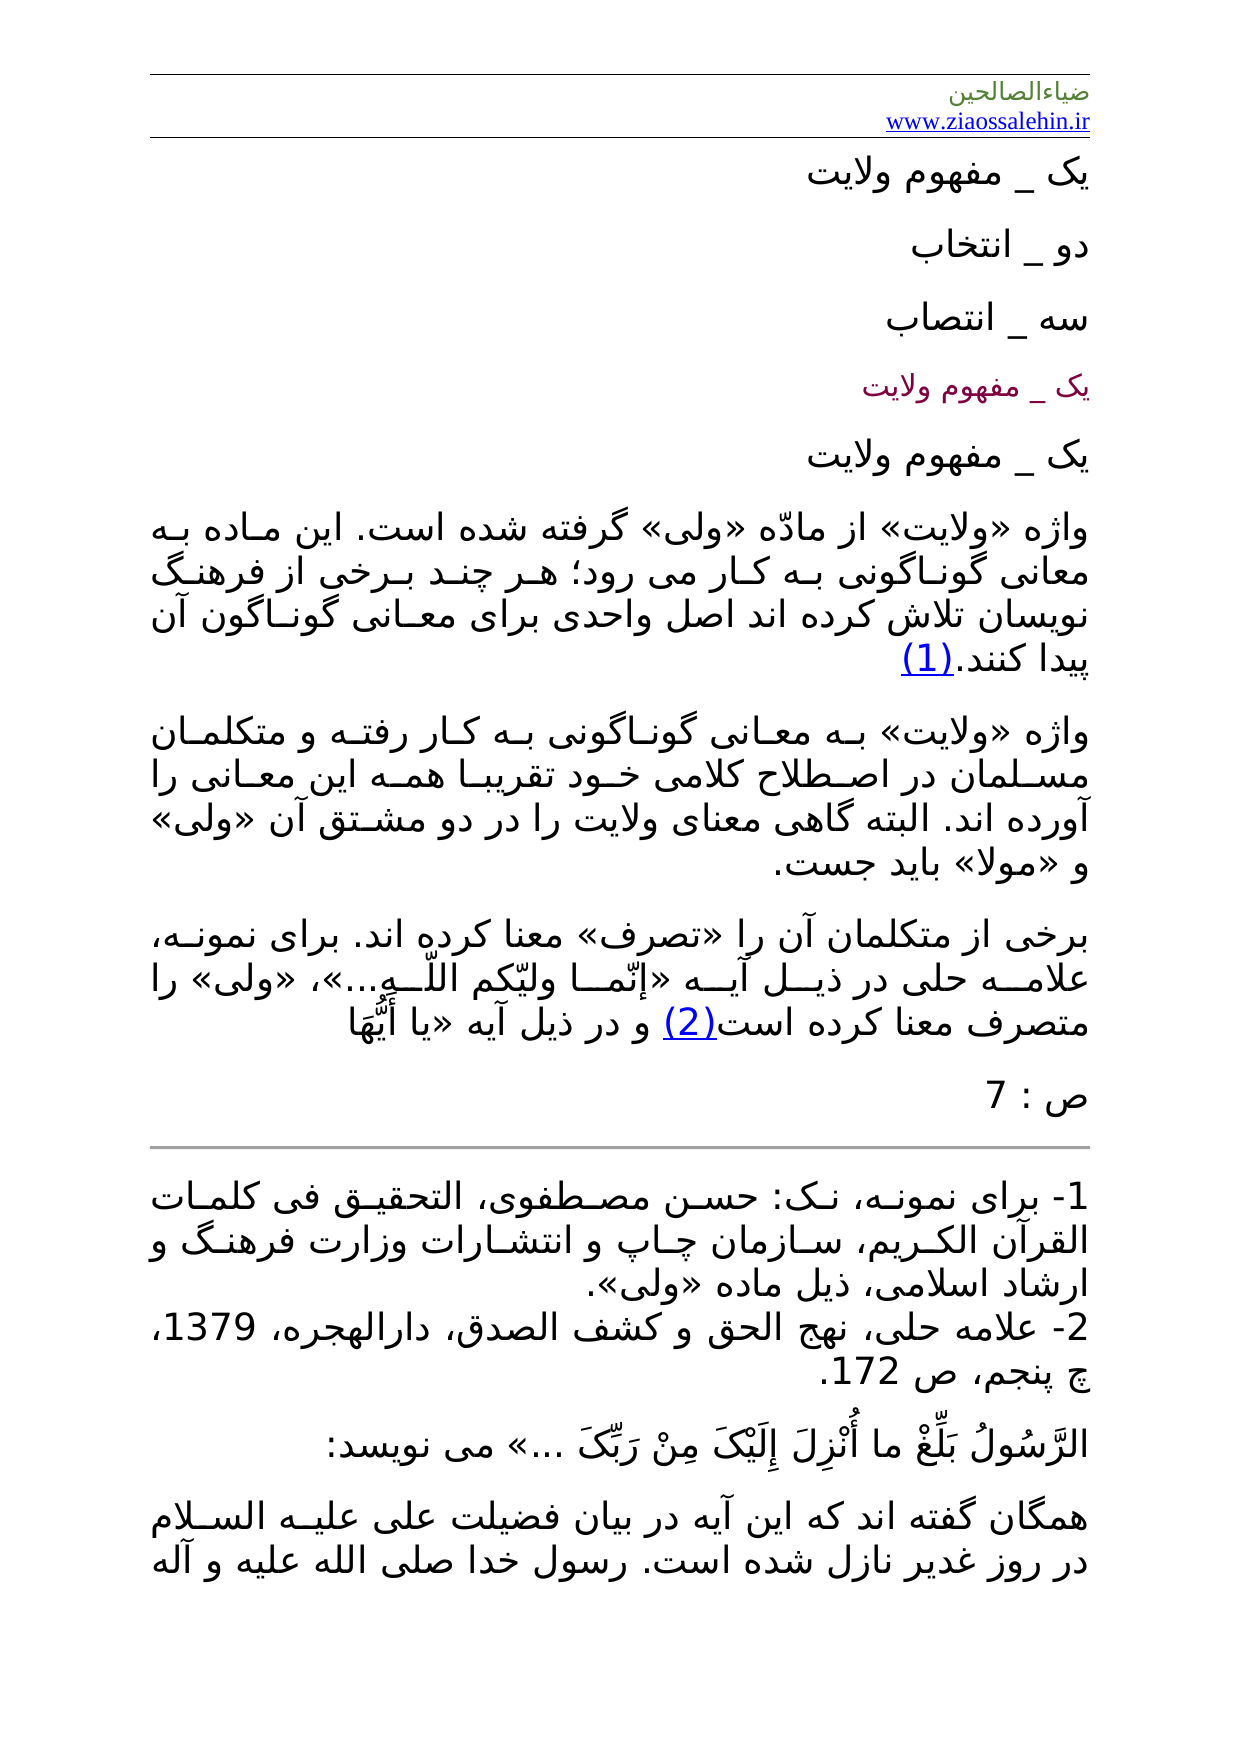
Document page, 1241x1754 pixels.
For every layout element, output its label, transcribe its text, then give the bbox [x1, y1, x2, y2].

text یک _ مفهوم ولایت [150, 433, 1090, 476]
text برخی از متکلمان آن را «تصرف» معنا کرده اند. برای نمونه، علامه حلی در ذیل آیه «إنّما ولیّکم اللّه...»، «ولی» را متصرف معنا کرده است(2) و در ذیل آیه «یا أَیُّهَا [150, 913, 1090, 1044]
text دو _ انتخاب [150, 223, 1090, 266]
text الرَّسُولُ بَلِّغْ ما أُنْزِلَ إِلَیْکَ مِنْ رَبِّکَ ...» می نویسد: [150, 1422, 1090, 1466]
text واژه «ولایت» به معانی گوناگونی به کار رفته و متکلمان مسلمان در اصطلاح کلامی خود تقریبا همه این معانی را آورده اند. البته گاهی معنای ولایت را در دو مشتق آن «ولی» و «مولا» باید جست. [150, 709, 1090, 884]
text سه _ انتصاب [150, 296, 1090, 339]
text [150, 1495, 1090, 1582]
subtitle یک _ مفهوم ولایت [150, 368, 1090, 404]
text 2- علامه حلی، نهج الحق و کشف الصدق، دارالهجره، 1379، چ پنجم، ص 172. [150, 1306, 1090, 1393]
text ص : 7 [150, 1073, 1090, 1117]
text یک _ مفهوم ولایت [150, 150, 1090, 194]
text واژه «ولایت» از مادّه «ولی» گرفته شده است. این ماده به معانی گوناگونی به کار می رود؛ هر چند برخی از فرهنگ نویسان تلاش کرده اند اصل واحدی برای معانی گوناگون آن پیدا کنند.(1) [150, 506, 1090, 680]
text 1- برای نمونه، نک: حسن مصطفوی، التحقیق فی کلمات القرآن الکریم، سازمان چاپ و انتشارات وزارت فرهنگ و ارشاد اسلامی، ذیل ماده «ولی». [150, 1175, 1090, 1306]
